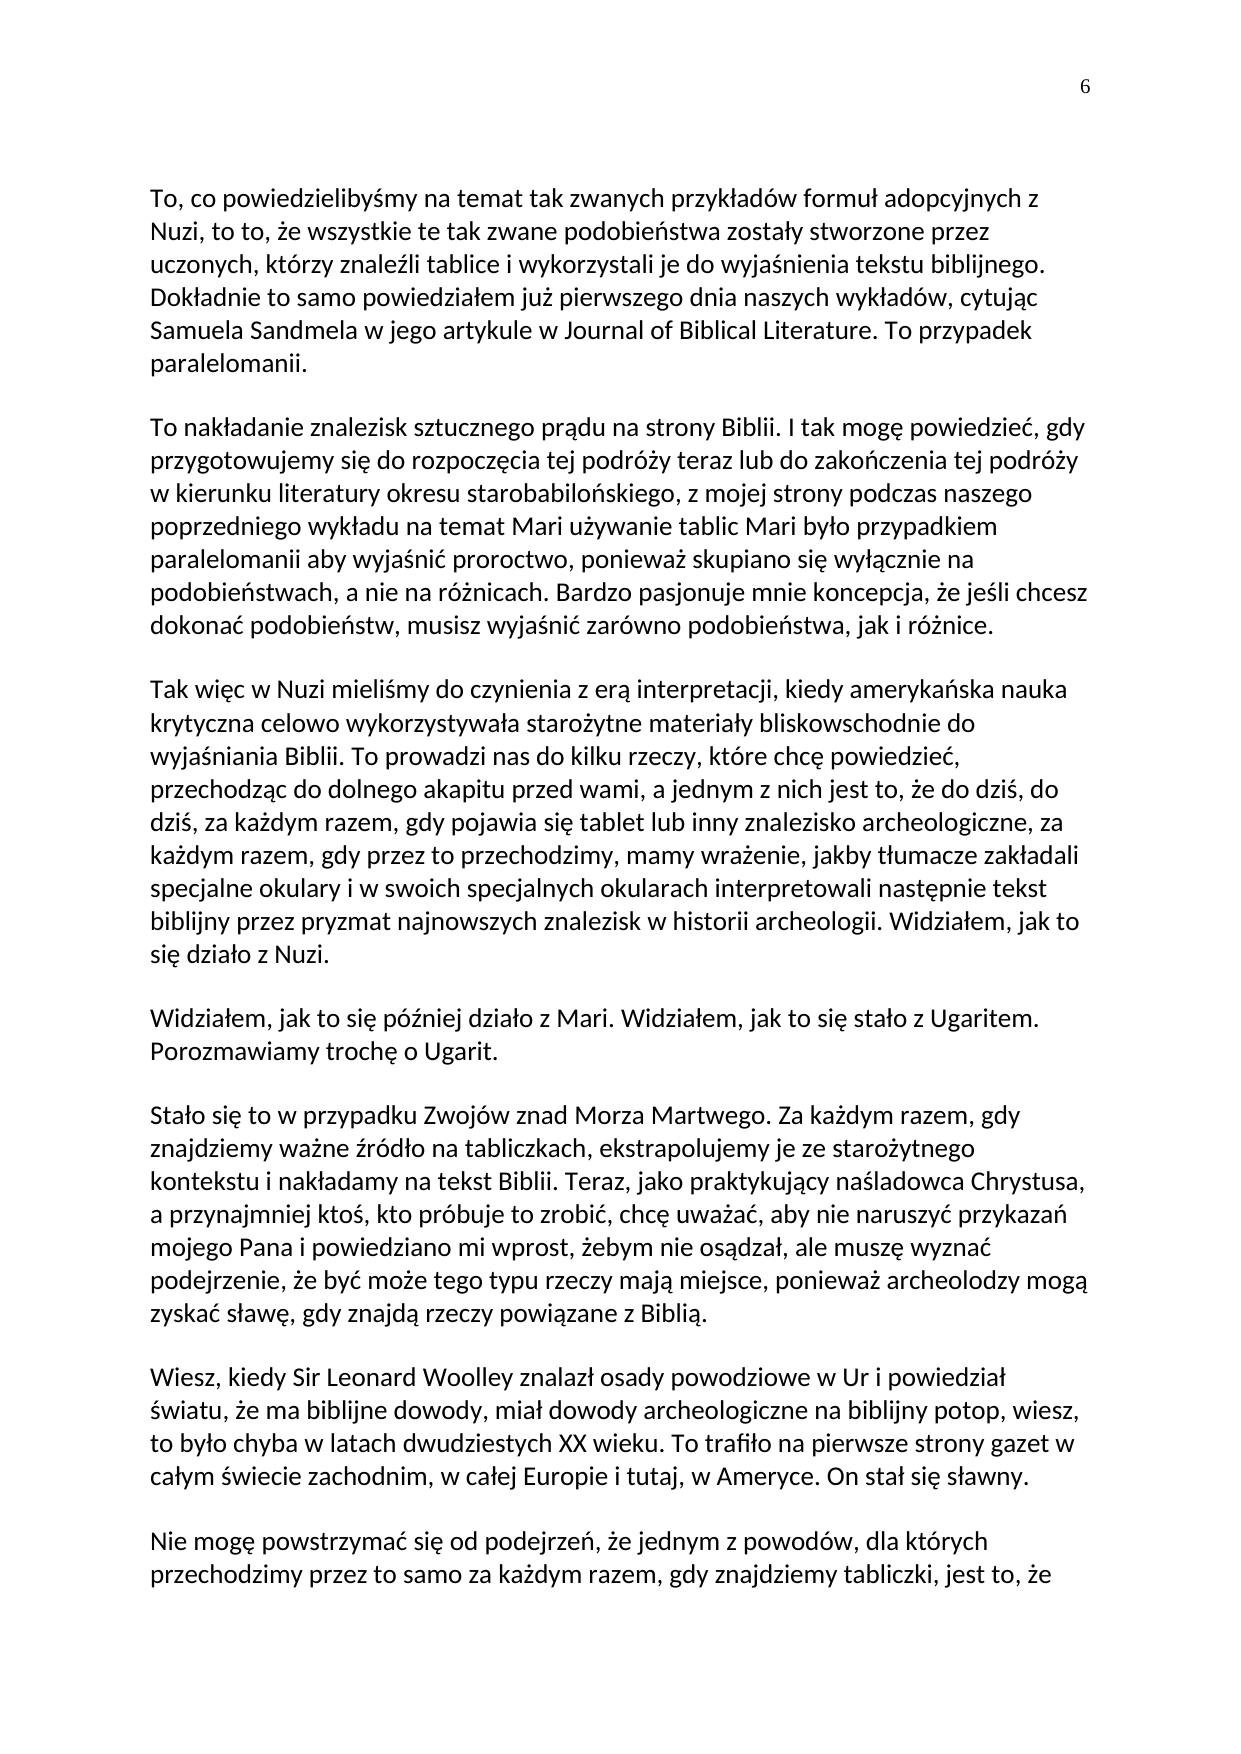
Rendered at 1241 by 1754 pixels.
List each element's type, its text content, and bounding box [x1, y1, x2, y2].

text Widziałem, jak to się później działo z Mari. Widziałem, jak to się stało z Ugaritem. Porozmawiamy trochę o Ugarit. [150, 1001, 1090, 1067]
text Tak więc w Nuzi mieliśmy do czynienia z erą interpretacji, kiedy amerykańska nauka krytyczna celowo wykorzystywała starożytne materiały bliskowschodnie do wyjaśniania Biblii. To prowadzi nas do kilku rzeczy, które chcę powiedzieć, przechodząc do dolnego akapitu przed wami, a jednym z nich jest to, że do dziś, do dziś, za każdym razem, gdy pojawia się tablet lub inny znalezisko archeologiczne, za każdym razem, gdy przez to przechodzimy, mamy wrażenie, jakby tłumacze zakładali specjalne okulary i w swoich specjalnych okularach interpretowali następnie tekst biblijny przez pryzmat najnowszych znalezisk w historii archeologii. Widziałem, jak to się działo z Nuzi. [150, 673, 1090, 970]
text To, co powiedzielibyśmy na temat tak zwanych przykładów formuł adopcyjnych z Nuzi, to to, że wszystkie te tak zwane podobieństwa zostały stworzone przez uczonych, którzy znaleźli tablice i wykorzystali je do wyjaśnienia tekstu biblijnego. Dokładnie to samo powiedziałem już pierwszego dnia naszych wykładów, cytując Samuela Sandmela w jego artykule w Journal of Biblical Literature. To przypadek paralelomanii. [150, 181, 1090, 379]
text To nakładanie znalezisk sztucznego prądu na strony Biblii. I tak mogę powiedzieć, gdy przygotowujemy się do rozpoczęcia tej podróży teraz lub do zakończenia tej podróży w kierunku literatury okresu starobabilońskiego, z mojej strony podczas naszego poprzedniego wykładu na temat Mari używanie tablic Mari było przypadkiem paralelomanii aby wyjaśnić proroctwo, ponieważ skupiano się wyłącznie na podobieństwach, a nie na różnicach. Bardzo pasjonuje mnie koncepcja, że jeśli chcesz dokonać podobieństw, musisz wyjaśnić zarówno podobieństwa, jak i różnice. [150, 410, 1090, 642]
text Wiesz, kiedy Sir Leonard Woolley znalazł osady powodziowe w Ur i powiedział światu, że ma biblijne dowody, miał dowody archeologiczne na biblijny potop, wiesz, to było chyba w latach dwudziestych XX wieku. To trafiło na pierwsze strony gazet w całym świecie zachodnim, w całej Europie i tutaj, w Ameryce. On stał się sławny. [150, 1361, 1090, 1493]
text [150, 1524, 1090, 1590]
text Stało się to w przypadku Zwojów znad Morza Martwego. Za każdym razem, gdy znajdziemy ważne źródło na tabliczkach, ekstrapolujemy je ze starożytnego kontekstu i nakładamy na tekst Biblii. Teraz, jako praktykujący naśladowca Chrystusa, a przynajmniej ktoś, kto próbuje to zrobić, chcę uważać, aby nie naruszyć przykazań mojego Pana i powiedziano mi wprost, żebym nie osądzał, ale muszę wyznać podejrzenie, że być może tego typu rzeczy mają miejsce, ponieważ archeolodzy mogą zyskać sławę, gdy znajdą rzeczy powiązane z Biblią. [150, 1098, 1090, 1329]
